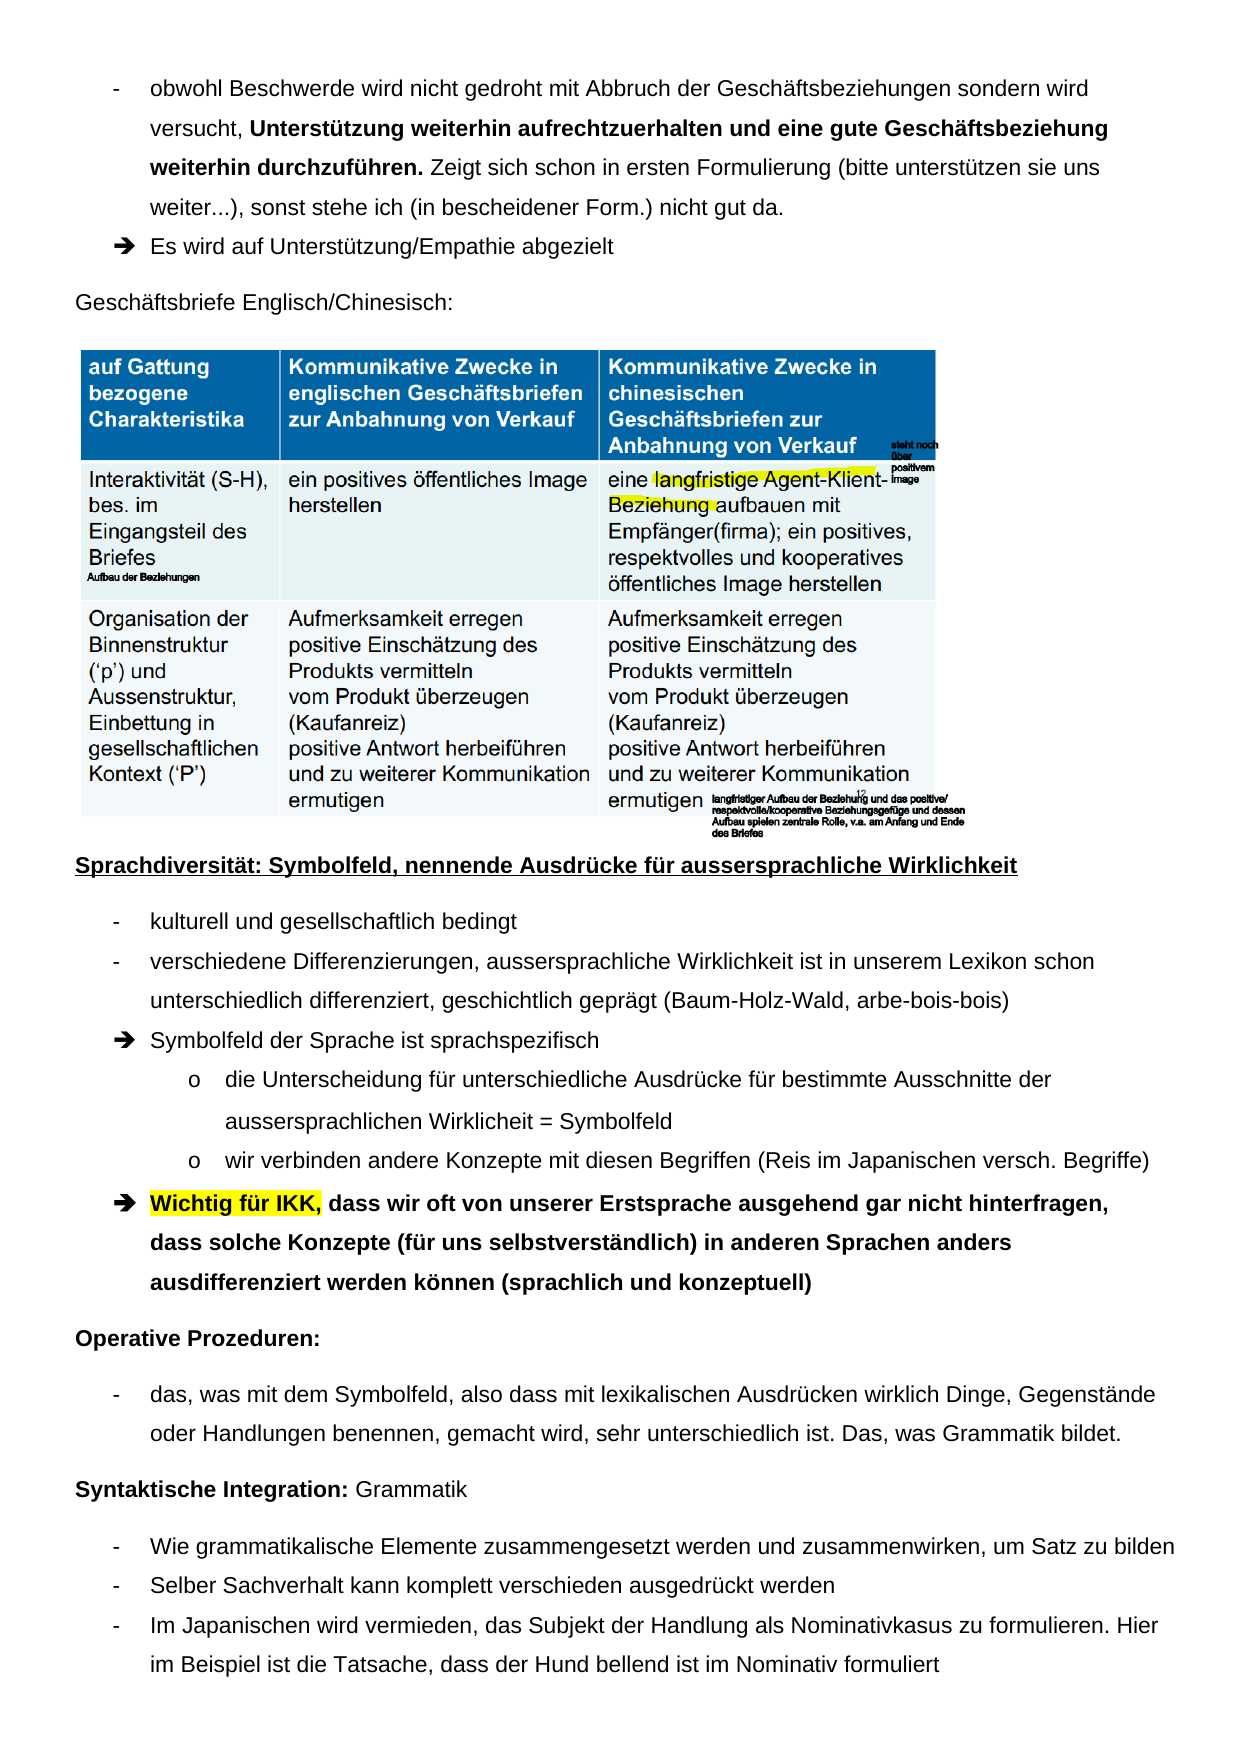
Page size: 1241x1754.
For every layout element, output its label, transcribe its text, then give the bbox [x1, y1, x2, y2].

list Wie grammatikalische Elemente zusammengesetzt werden und zusammenwirken, um Satz zu bilden [112, 1533, 1182, 1559]
list Selber Sachverhalt kann komplett verschieden ausgedrückt werden [112, 1572, 1165, 1598]
list das, was mit dem Symbolfeld, also dass mit lexikalischen Ausdrücken wirklich Dinge, Gegenstände oder Handlungen benennen, gemacht wird, sehr unterschiedlich ist. Das, was Grammatik bildet. [112, 1381, 1165, 1447]
list verschiedene Differenzierungen, aussersprachliche Wirklichkeit ist in unserem Lexikon schon unterschiedlich differenziert, geschichtlich geprägt (Baum-Holz-Wald, arbe-bois-bois) [112, 948, 1165, 1013]
list Es wird auf Unterstützung/Empathie abgezielt [112, 233, 1165, 259]
list die Unterscheidung für unterschiedliche Ausdrücke für bestimmte Ausschnitte der aussersprachlichen Wirklicheit = Symbolfeld [187, 1066, 1165, 1134]
picture [75, 345, 973, 839]
text Operative Prozeduren: [75, 1325, 1165, 1351]
list Symbolfeld der Sprache ist sprachspezifisch [112, 1027, 1165, 1053]
list kulturell und gesellschaftlich bedingt [112, 908, 1165, 934]
list wir verbinden andere Konzepte mit diesen Begriffen (Reis im Japanischen versch. Begriffe) [187, 1147, 1165, 1175]
text Sprachdiversität: Symbolfeld, nennende Ausdrücke für aussersprachliche Wirklichkeit [75, 852, 1165, 878]
list Im Japanischen wird vermieden, das Subjekt der Handlung als Nominativkasus zu formulieren. Hier im Beispiel ist die Tatsache, dass der Hund bellend ist im Nominativ formuliert [112, 1612, 1165, 1677]
text Syntaktische Integration: Grammatik [75, 1476, 1165, 1503]
text Geschäftsbriefe Englisch/Chinesisch: [75, 289, 1165, 315]
list Wichtig für IKK, dass wir oft von unserer Erstsprache ausgehend gar nicht hinterfragen, dass solche Konzepte (für uns selbstverständlich) in anderen Sprachen anders ausdifferenziert werden können (sprachlich und konzeptuell) [112, 1189, 1165, 1295]
list obwohl Beschwerde wird nicht gedroht mit Abbruch der Geschäftsbeziehungen sondern wird versucht, Unterstützung weiterhin aufrechtzuerhalten und eine gute Geschäftsbeziehung weiterhin durchzuführen. Zeigt sich schon in ersten Formulierung (bitte unterstützen sie uns weiter...), sonst stehe ich (in bescheidener Form.) nicht gut da. [112, 75, 1165, 220]
